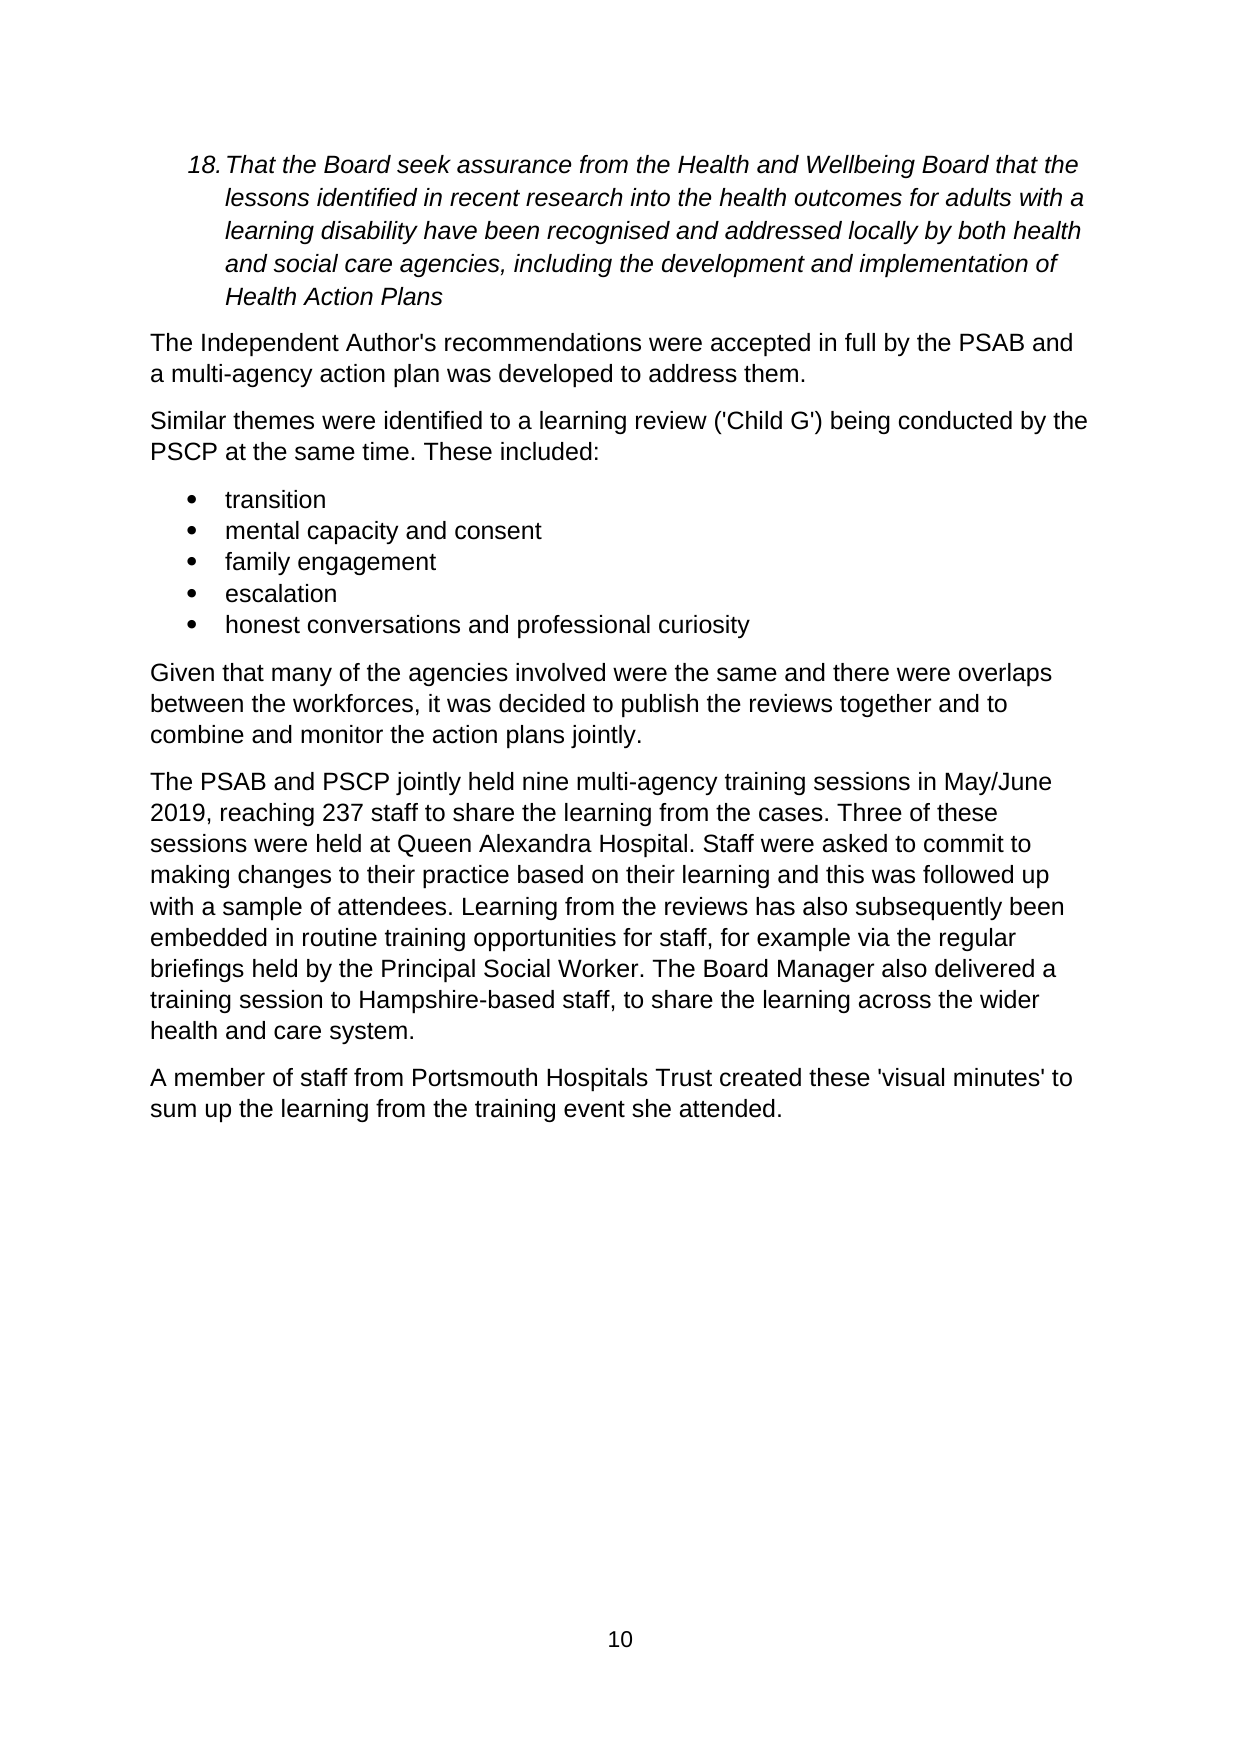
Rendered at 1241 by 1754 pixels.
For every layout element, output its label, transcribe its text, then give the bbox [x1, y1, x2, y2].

text Similar themes were identified to a learning review ('Child G') being conducted by the PSCP at the same time. These included: [150, 406, 1090, 466]
list transition [187, 485, 1090, 514]
text The PSAB and PSCP jointly held nine multi-agency training sessions in May/June 2019, reaching 237 staff to share the learning from the cases. Three of these sessions were held at Queen Alexandra Hospital. Staff were asked to commit to making changes to their practice based on their learning and this was followed up with a sample of attendees. Learning from the reviews has also subsequently been embedded in routine training opportunities for staff, for example via the regular briefings held by the Principal Social Worker. The Board Manager also delivered a training session to Hampshire-based staff, to share the learning across the wider health and care system. [150, 767, 1090, 1044]
text A member of staff from Portsmouth Hospitals Trust created these 'visual minutes' to sum up the learning from the training event she attended. [150, 1063, 1090, 1123]
list family engagement [187, 547, 1090, 576]
list escalation [187, 578, 1090, 607]
list That the Board seek assurance from the Health and Wellbeing Board that the lessons identified in recent research into the health outcomes for adults with a learning disability have been recognised and addressed locally by both health and social care agencies, including the development and implementation of Health Action Plans [187, 150, 1090, 311]
text The Independent Author's recommendations were accepted in full by the PSAB and a multi-agency action plan was developed to address them. [150, 328, 1090, 387]
list mental capacity and consent [187, 516, 1090, 545]
text Given that many of the agencies involved were the same and there were overlaps between the workforces, it was decided to publish the reviews together and to combine and monitor the action plans jointly. [150, 657, 1090, 748]
list honest conversations and professional curiosity [187, 610, 1090, 638]
